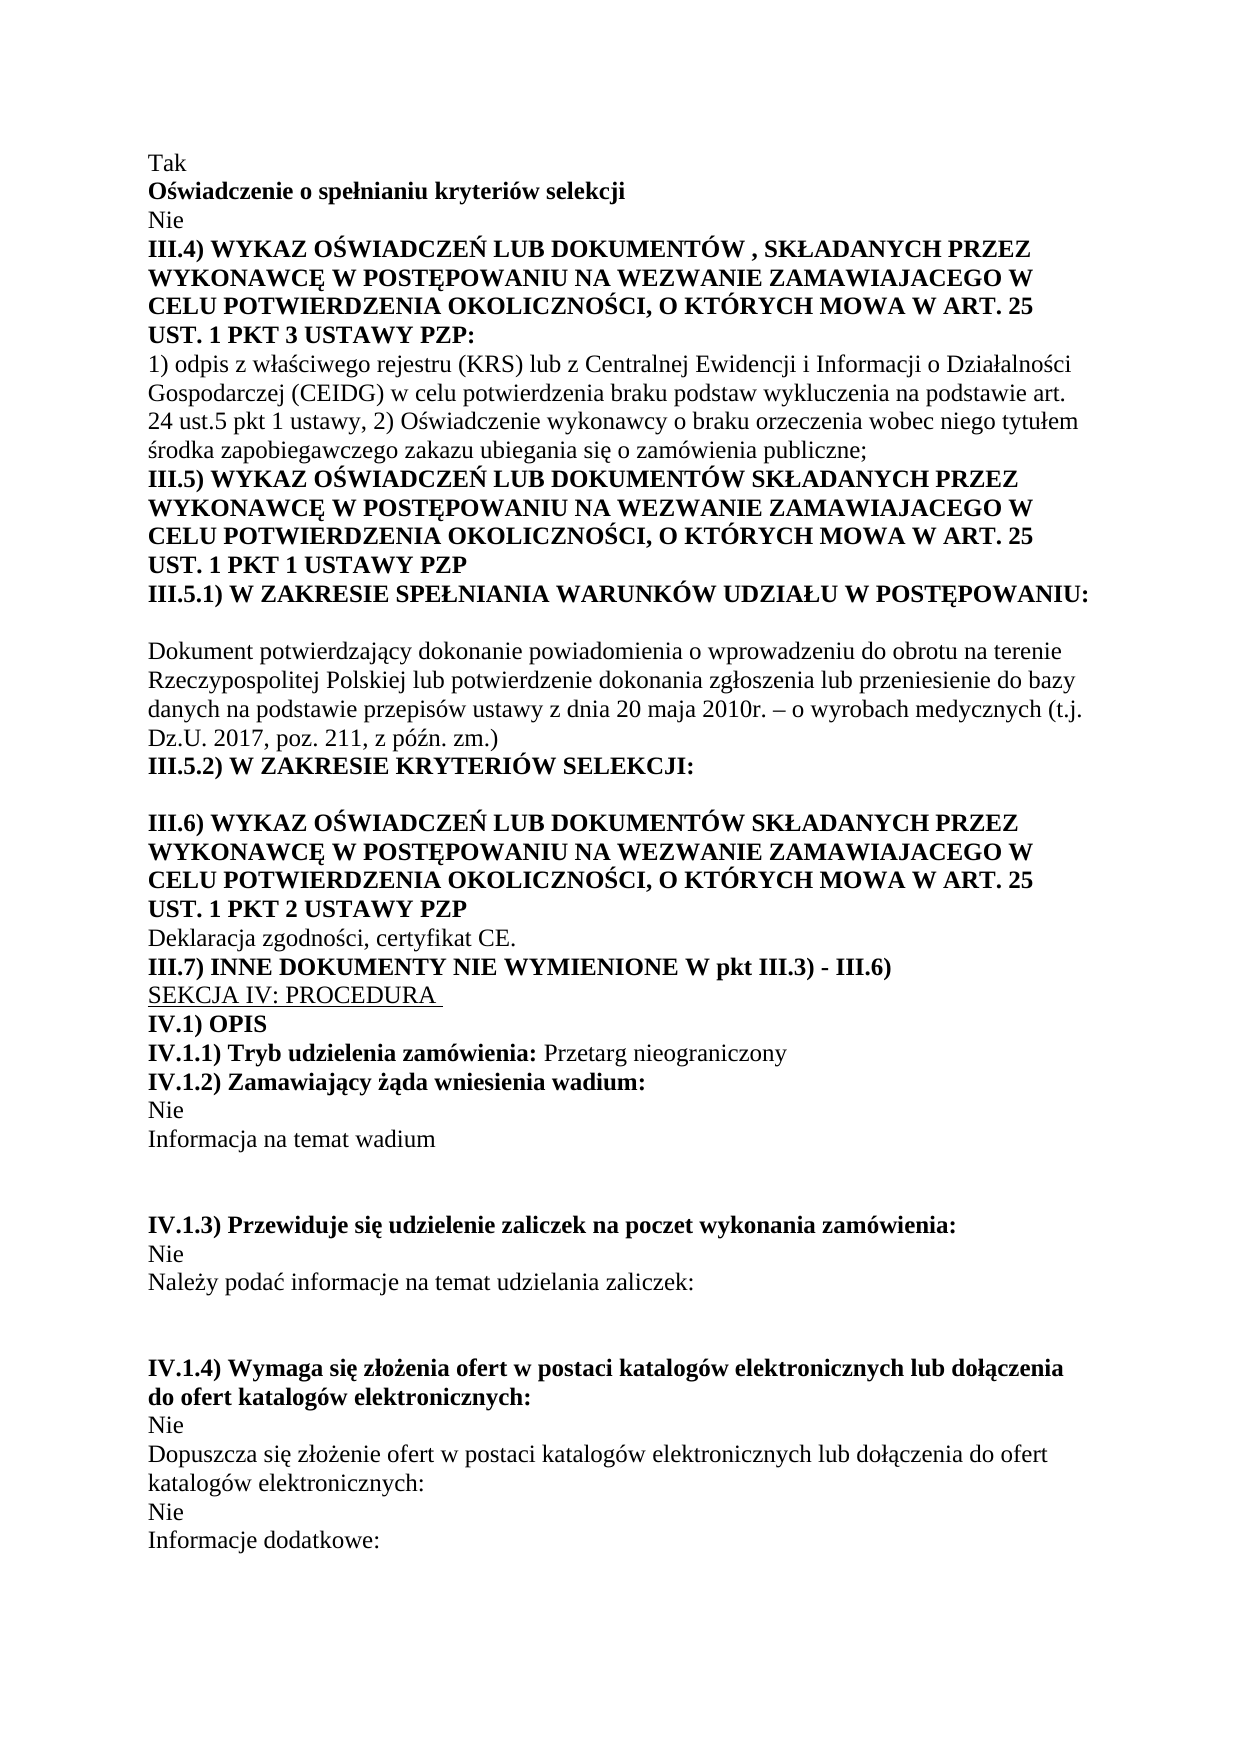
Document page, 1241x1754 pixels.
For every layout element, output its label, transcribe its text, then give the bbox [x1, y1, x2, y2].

text III.5) WYKAZ OŚWIADCZEŃ LUB DOKUMENTÓW SKŁADANYCH PRZEZ WYKONAWCĘ W POSTĘPOWANIU NA WEZWANIE ZAMAWIAJACEGO W CELU POTWIERDZENIA OKOLICZNOŚCI, O KTÓRYCH MOWA W ART. 25 UST. 1 PKT 1 USTAWY PZP [148, 464, 1093, 579]
text III.5.1) W ZAKRESIE SPEŁNIANIA WARUNKÓW UDZIAŁU W POSTĘPOWANIU: Dokument potwierdzający dokonanie powiadomienia o wprowadzeniu do obrotu na terenie Rzeczypospolitej Polskiej lub potwierdzenie dokonania zgłoszenia lub przeniesienie do bazy danych na podstawie przepisów ustawy z dnia 20 maja 2010r. – o wyrobach medycznych (t.j. Dz.U. 2017, poz. 211, z późn. zm.) III.5.2) W ZAKRESIE KRYTERIÓW SELEKCJI: [148, 579, 1093, 808]
text Nie Informacja na temat wadium [148, 1096, 1093, 1181]
text Nie Należy podać informacje na temat udzielania zaliczek: [148, 1239, 1093, 1324]
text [148, 148, 1093, 234]
text Deklaracja zgodności, certyfikat CE. [148, 923, 1093, 952]
text SEKCJA IV: PROCEDURA [148, 981, 1093, 1009]
text IV.1.3) Przewiduje się udzielenie zaliczek na poczet wykonania zamówienia: [148, 1181, 1093, 1239]
text IV.1) OPIS IV.1.1) Tryb udzielenia zamówienia: Przetarg nieograniczony IV.1.2) Zamawiający żąda wniesienia wadium: [148, 1009, 1093, 1096]
text III.7) INNE DOKUMENTY NIE WYMIENIONE W pkt III.3) - III.6) [148, 952, 1093, 981]
text III.6) WYKAZ OŚWIADCZEŃ LUB DOKUMENTÓW SKŁADANYCH PRZEZ WYKONAWCĘ W POSTĘPOWANIU NA WEZWANIE ZAMAWIAJACEGO W CELU POTWIERDZENIA OKOLICZNOŚCI, O KTÓRYCH MOWA W ART. 25 UST. 1 PKT 2 USTAWY PZP [148, 808, 1093, 923]
text III.4) WYKAZ OŚWIADCZEŃ LUB DOKUMENTÓW , SKŁADANYCH PRZEZ WYKONAWCĘ W POSTĘPOWANIU NA WEZWANIE ZAMAWIAJACEGO W CELU POTWIERDZENIA OKOLICZNOŚCI, O KTÓRYCH MOWA W ART. 25 UST. 1 PKT 3 USTAWY PZP: [148, 234, 1093, 349]
text Nie Dopuszcza się złożenie ofert w postaci katalogów elektronicznych lub dołączenia do ofert katalogów elektronicznych: Nie Informacje dodatkowe: [148, 1410, 1093, 1582]
text 1) odpis z właściwego rejestru (KRS) lub z Centralnej Ewidencji i Informacji o Działalności Gospodarczej (CEIDG) w celu potwierdzenia braku podstaw wykluczenia na podstawie art. 24 ust.5 pkt 1 ustawy, 2) Oświadczenie wykonawcy o braku orzeczenia wobec niego tytułem środka zapobiegawczego zakazu ubiegania się o zamówienia publiczne; [148, 349, 1093, 464]
text IV.1.4) Wymaga się złożenia ofert w postaci katalogów elektronicznych lub dołączenia do ofert katalogów elektronicznych: [148, 1324, 1093, 1410]
